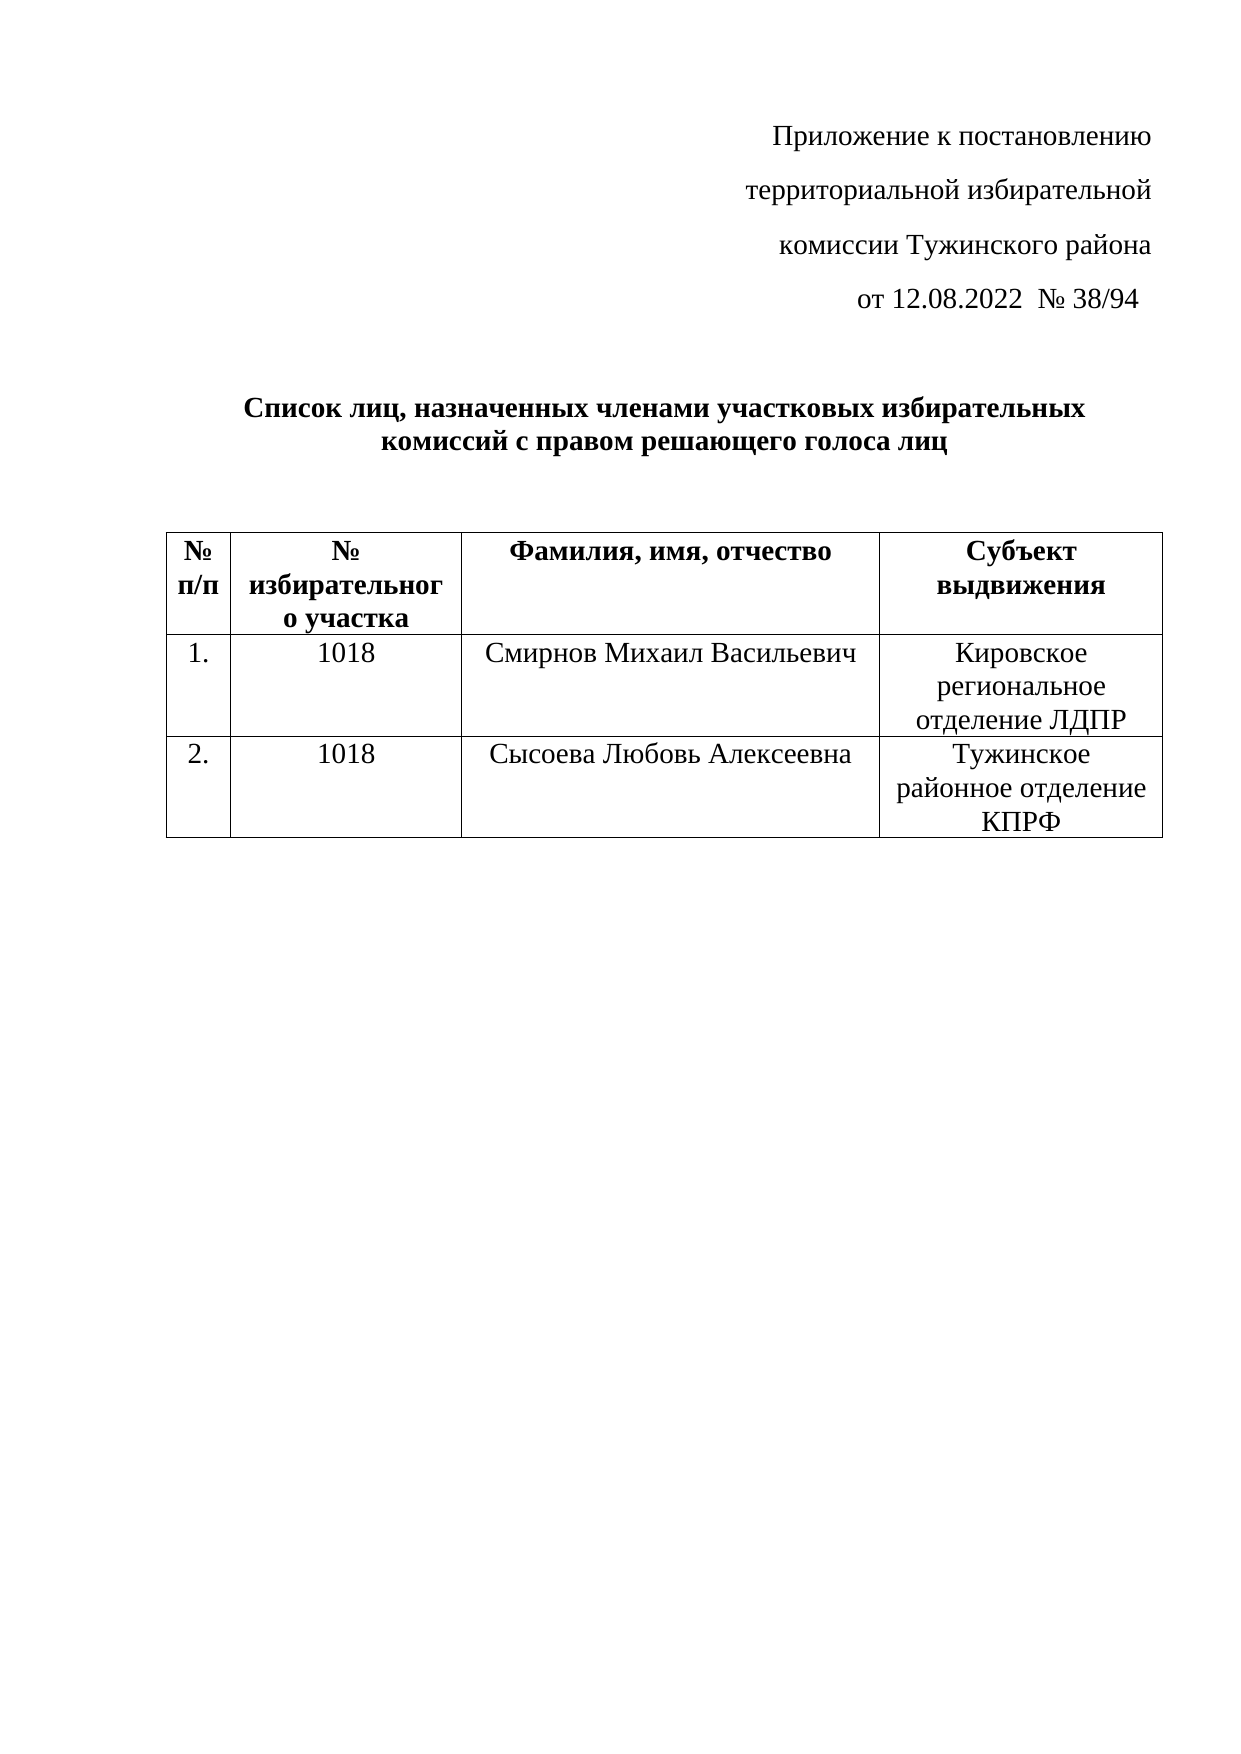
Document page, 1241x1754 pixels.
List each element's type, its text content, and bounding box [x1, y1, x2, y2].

table_cell Смирнов Михаил Васильевич [462, 635, 879, 736]
table_header № избирательного участка [231, 533, 461, 634]
table_cell 2. [167, 737, 230, 837]
text территориальной избирательной [177, 172, 1152, 206]
table_header № п/п [167, 533, 230, 634]
text Приложение к постановлению [177, 118, 1152, 152]
table_header Субъект выдвижения [880, 533, 1162, 634]
table_cell Кировское региональное отделение ЛДПР [880, 635, 1162, 736]
text от 12.08.2022 № 38/94 [620, 281, 1152, 315]
table_cell 1018 [231, 737, 461, 837]
table_cell 1018 [231, 635, 461, 736]
table_cell Тужинское районное отделение КПРФ [880, 737, 1162, 837]
text комиссии Тужинского района [177, 227, 1152, 260]
table_cell 1. [167, 635, 230, 736]
table_cell Сысоева Любовь Алексеевна [462, 737, 879, 837]
text Список лиц, назначенных членами участковых избирательных комиссий с правом решающего голоса лиц [177, 390, 1152, 457]
table_header Фамилия, имя, отчество [462, 533, 879, 634]
